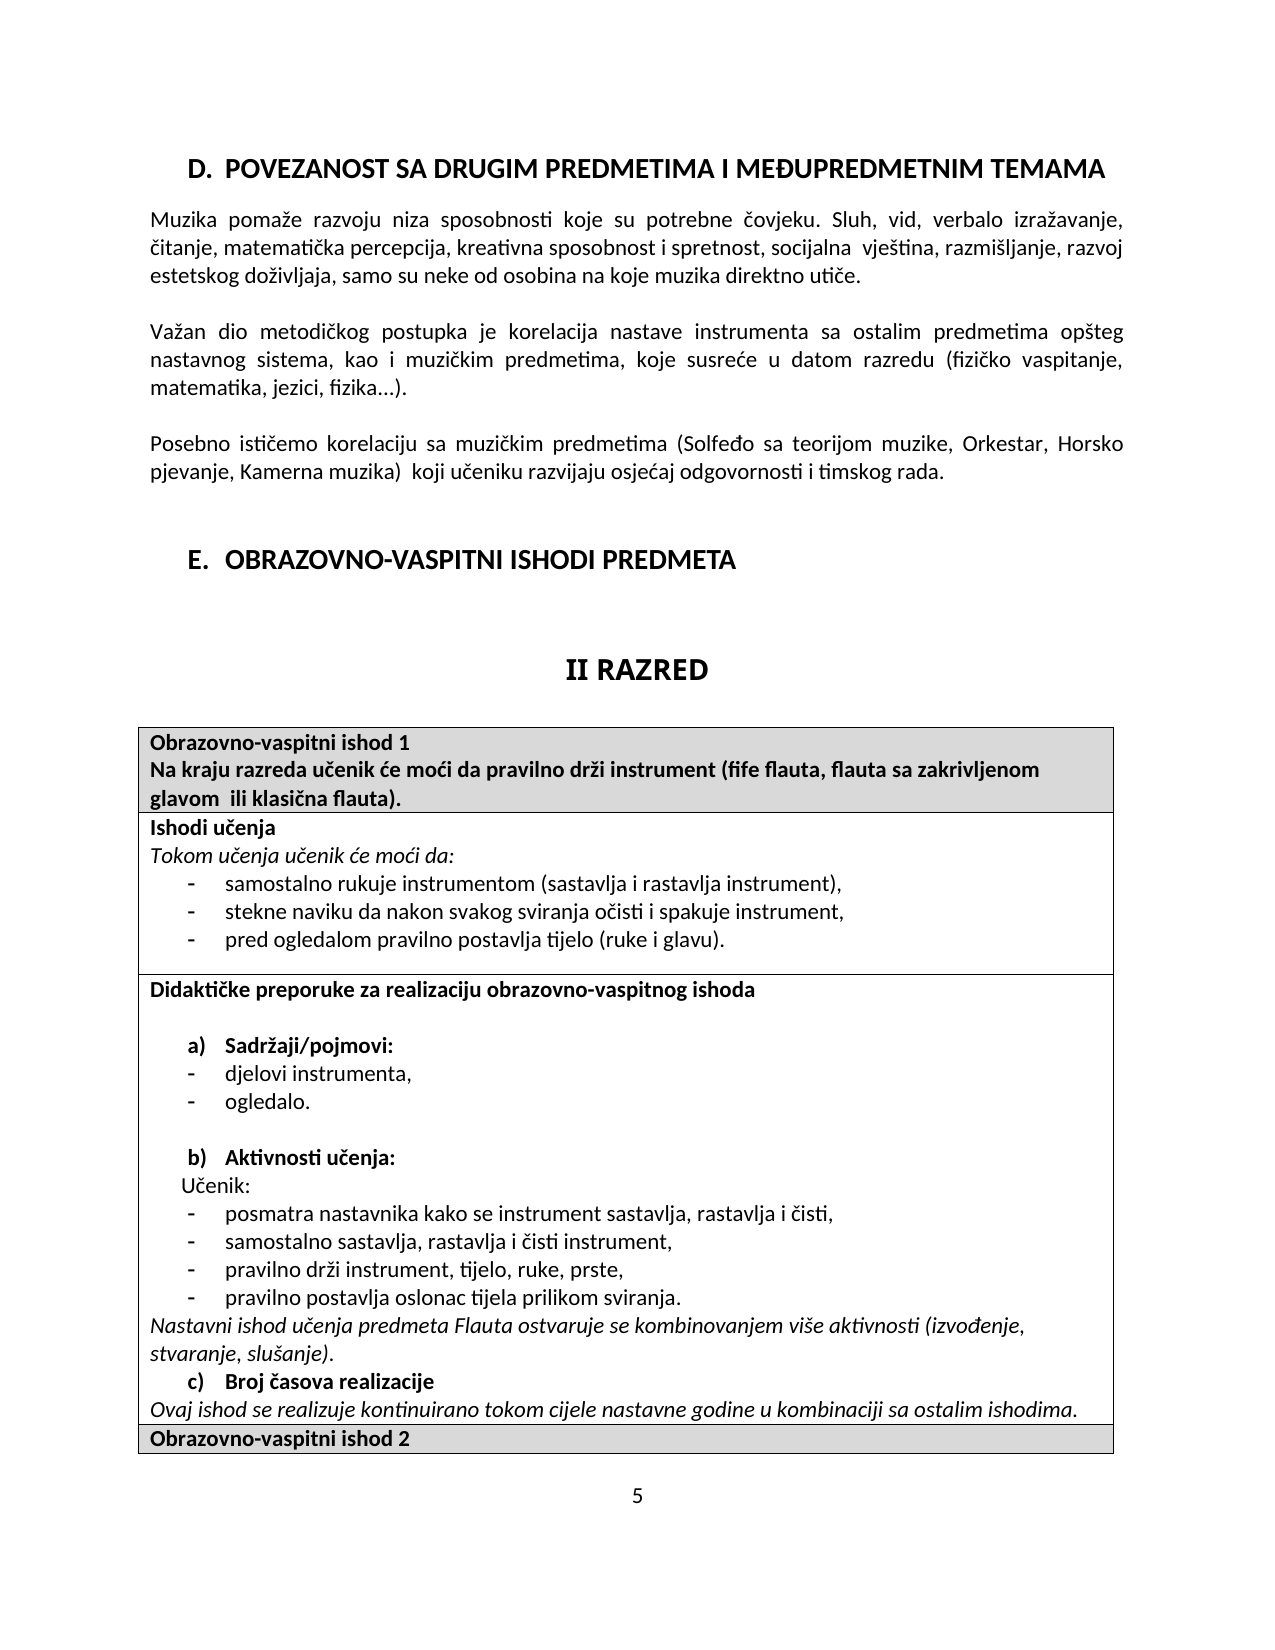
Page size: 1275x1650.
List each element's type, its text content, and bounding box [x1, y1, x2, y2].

table_cell Didaktičke preporuke za realizaciju obrazovno-vaspitnog ishoda Sadržaji/pojmovi: djelovi instrumenta, ogledalo. Aktivnosti učenja: Učenik: posmatra nastavnika kako se instrument sastavlja, rastavlja i čisti, samostalno sastavlja, rastavlja i čisti instrument, pravilno drži instrument, tijelo, ruke, prste, pravilno postavlja oslonac tijela prilikom sviranja. Nastavni ishod učenja predmeta Flauta ostvaruje se kombinovanjem više aktivnosti (izvođenje, stvaranje, slušanje). Broj časova realizacije Ovaj ishod se realizuje kontinuirano tokom cijele nastavne godine u kombinaciji sa ostalim ishodima. [139, 975, 1113, 1423]
table_cell Ishodi učenja Tokom učenja učenik će moći da: samostalno rukuje instrumentom (sastavlja i rastavlja instrument), stekne naviku da nakon svakog sviranja očisti i spakuje instrument, pred ogledalom pravilno postavlja tijelo (ruke i glavu). [139, 813, 1113, 974]
subtitle II RAZRED [150, 649, 1125, 689]
list POVEZANOST SA DRUGIM PREDMETIMA I MEĐUPREDMETNIM TEMAMA [187, 150, 1125, 186]
text Muzika pomaže razvoju niza sposobnosti koje su potrebne čovjeku. Sluh, vid, verbalo izražavanje, čitanje, matematička percepcija, kreativna sposobnost i spretnost, socijalna vještina, razmišljanje, razvoj estetskog doživljaja, samo su neke od osobina na koje muzika direktno utiče. [150, 205, 1125, 289]
list OBRAZOVNO-VASPITNI ISHODI PREDMETA [187, 541, 1125, 577]
table_header Obrazovno-vaspitni ishod 1 Na kraju razreda učenik će moći da pravilno drži instrument (fife flauta, flauta sa zakrivljenom glavom ili klasična flauta). [139, 728, 1113, 812]
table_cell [139, 1425, 1113, 1453]
text Posebno ističemo korelaciju sa muzičkim predmetima (Solfeđo sa teorijom muzike, Orkestar, Horsko pjevanje, Kamerna muzika) koji učeniku razvijaju osjećaj odgovornosti i timskog rada. [150, 429, 1125, 485]
text Važan dio metodičkog postupka je korelacija nastave instrumenta sa ostalim predmetima opšteg nastavnog sistema, kao i muzičkim predmetima, koje susreće u datom razredu (fizičko vaspitanje, matematika, jezici, fizika...). [150, 317, 1125, 401]
